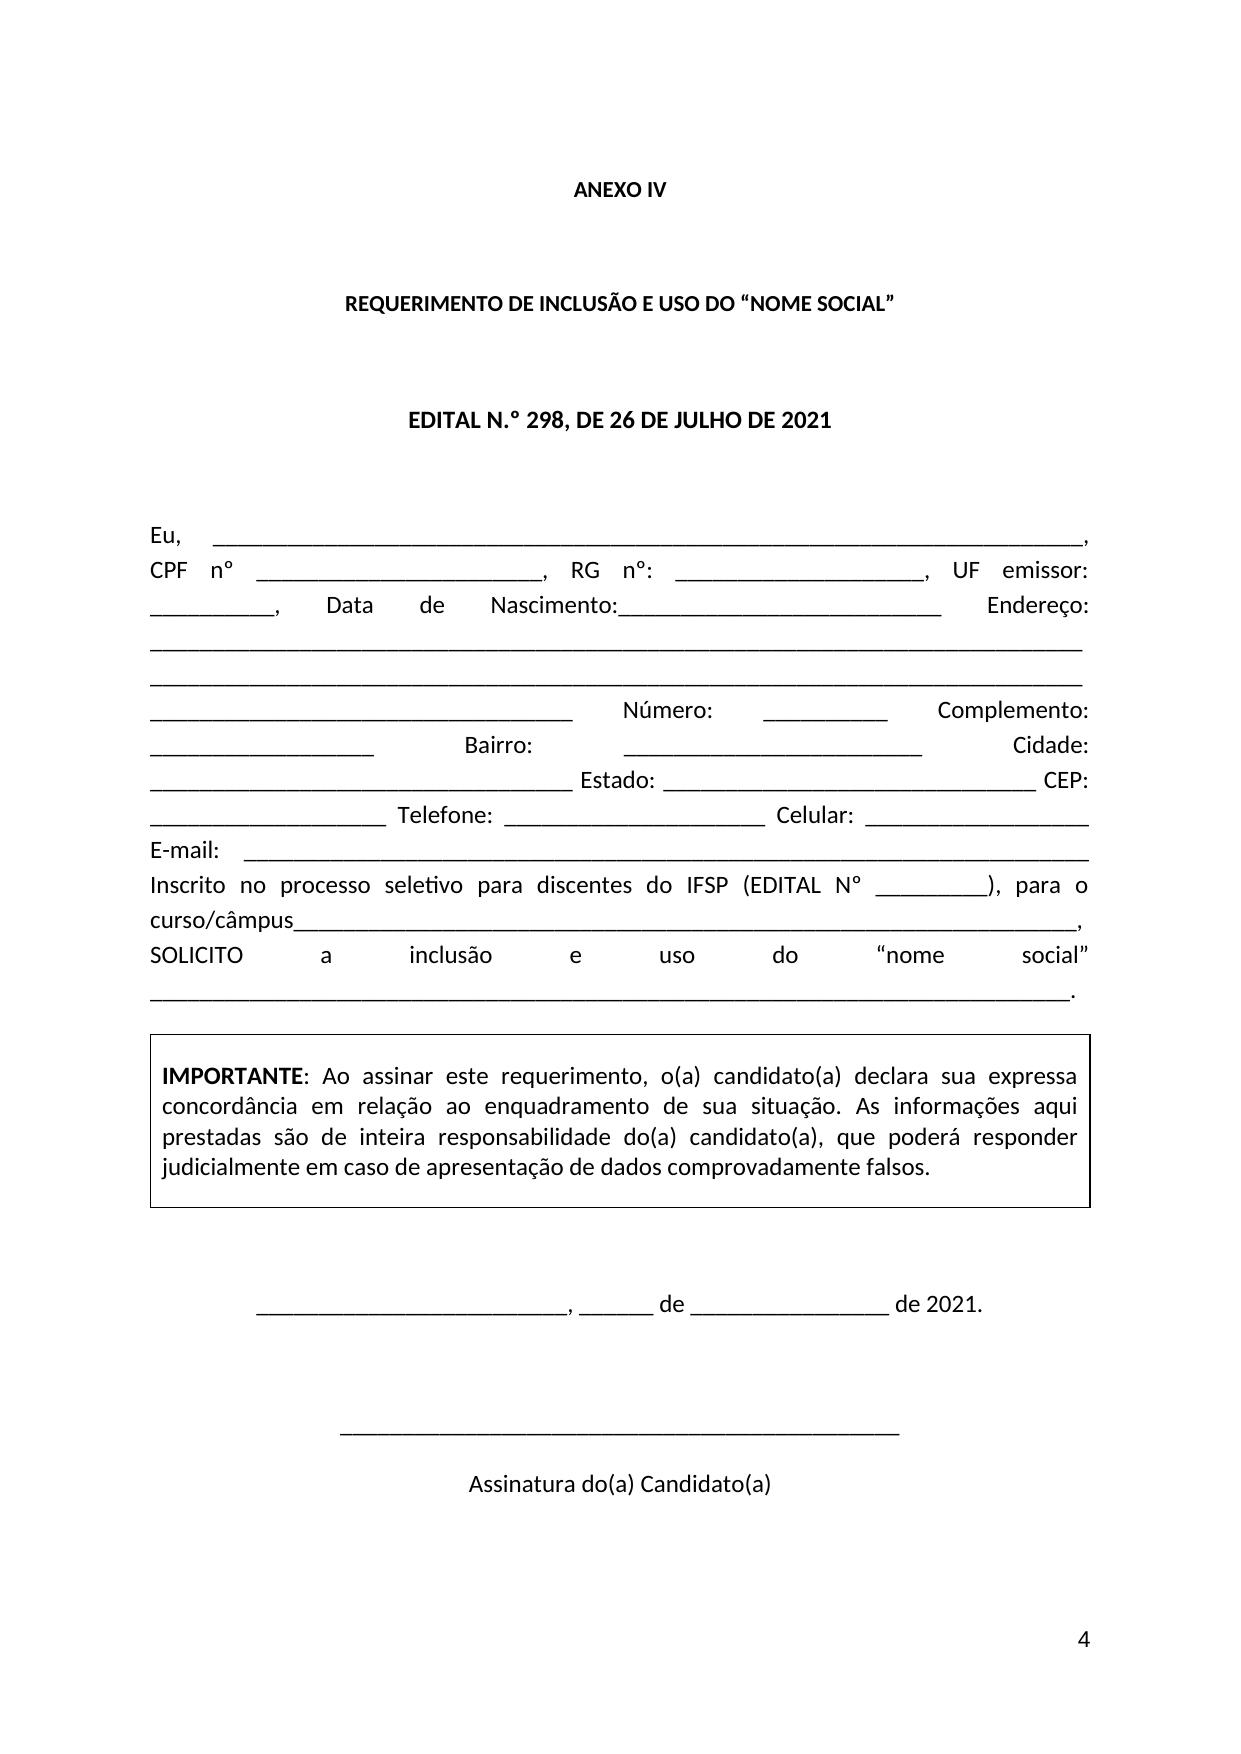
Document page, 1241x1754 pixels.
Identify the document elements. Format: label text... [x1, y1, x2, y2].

text REQUERIMENTO DE INCLUSÃO E USO DO “NOME SOCIAL” [150, 289, 1090, 317]
text ANEXO IV [150, 175, 1090, 203]
text Assinatura do(a) Candidato(a) [150, 1468, 1090, 1499]
text Eu, ______________________________________________________________________, CPF nº _______________________, RG nº: ____________________, UF emissor: __________, Data de Nascimento:__________________________ Endereço: ________________________________________________________________________________________________________________________________________________________________________________________ Número: __________ Complemento: __________________ Bairro: ________________________ Cidade: __________________________________ Estado: ______________________________ CEP: ___________________ Telefone: _____________________ Celular: __________________ E-mail: ____________________________________________________________________ Inscrito no processo seletivo para discentes do IFSP (EDITAL Nº _________), para o curso/câmpus_______________________________________________________________, SOLICITO a inclusão e uso do “nome social” __________________________________________________________________________. [150, 519, 1090, 1004]
text _____________________________________________ [150, 1408, 1090, 1439]
text EDITAL N.º 298, DE 26 DE JULHO DE 2021 [150, 404, 1090, 434]
text _________________________, ______ de ________________ de 2021. [150, 1288, 1090, 1319]
table_header IMPORTANTE: Ao assinar este requerimento, o(a) candidato(a) declara sua expressa concordância em relação ao enquadramento de sua situação. As informações aqui prestadas são de inteira responsabilidade do(a) candidato(a), que poderá responder judicialmente em caso de apresentação de dados comprovadamente falsos. [151, 1035, 1089, 1207]
